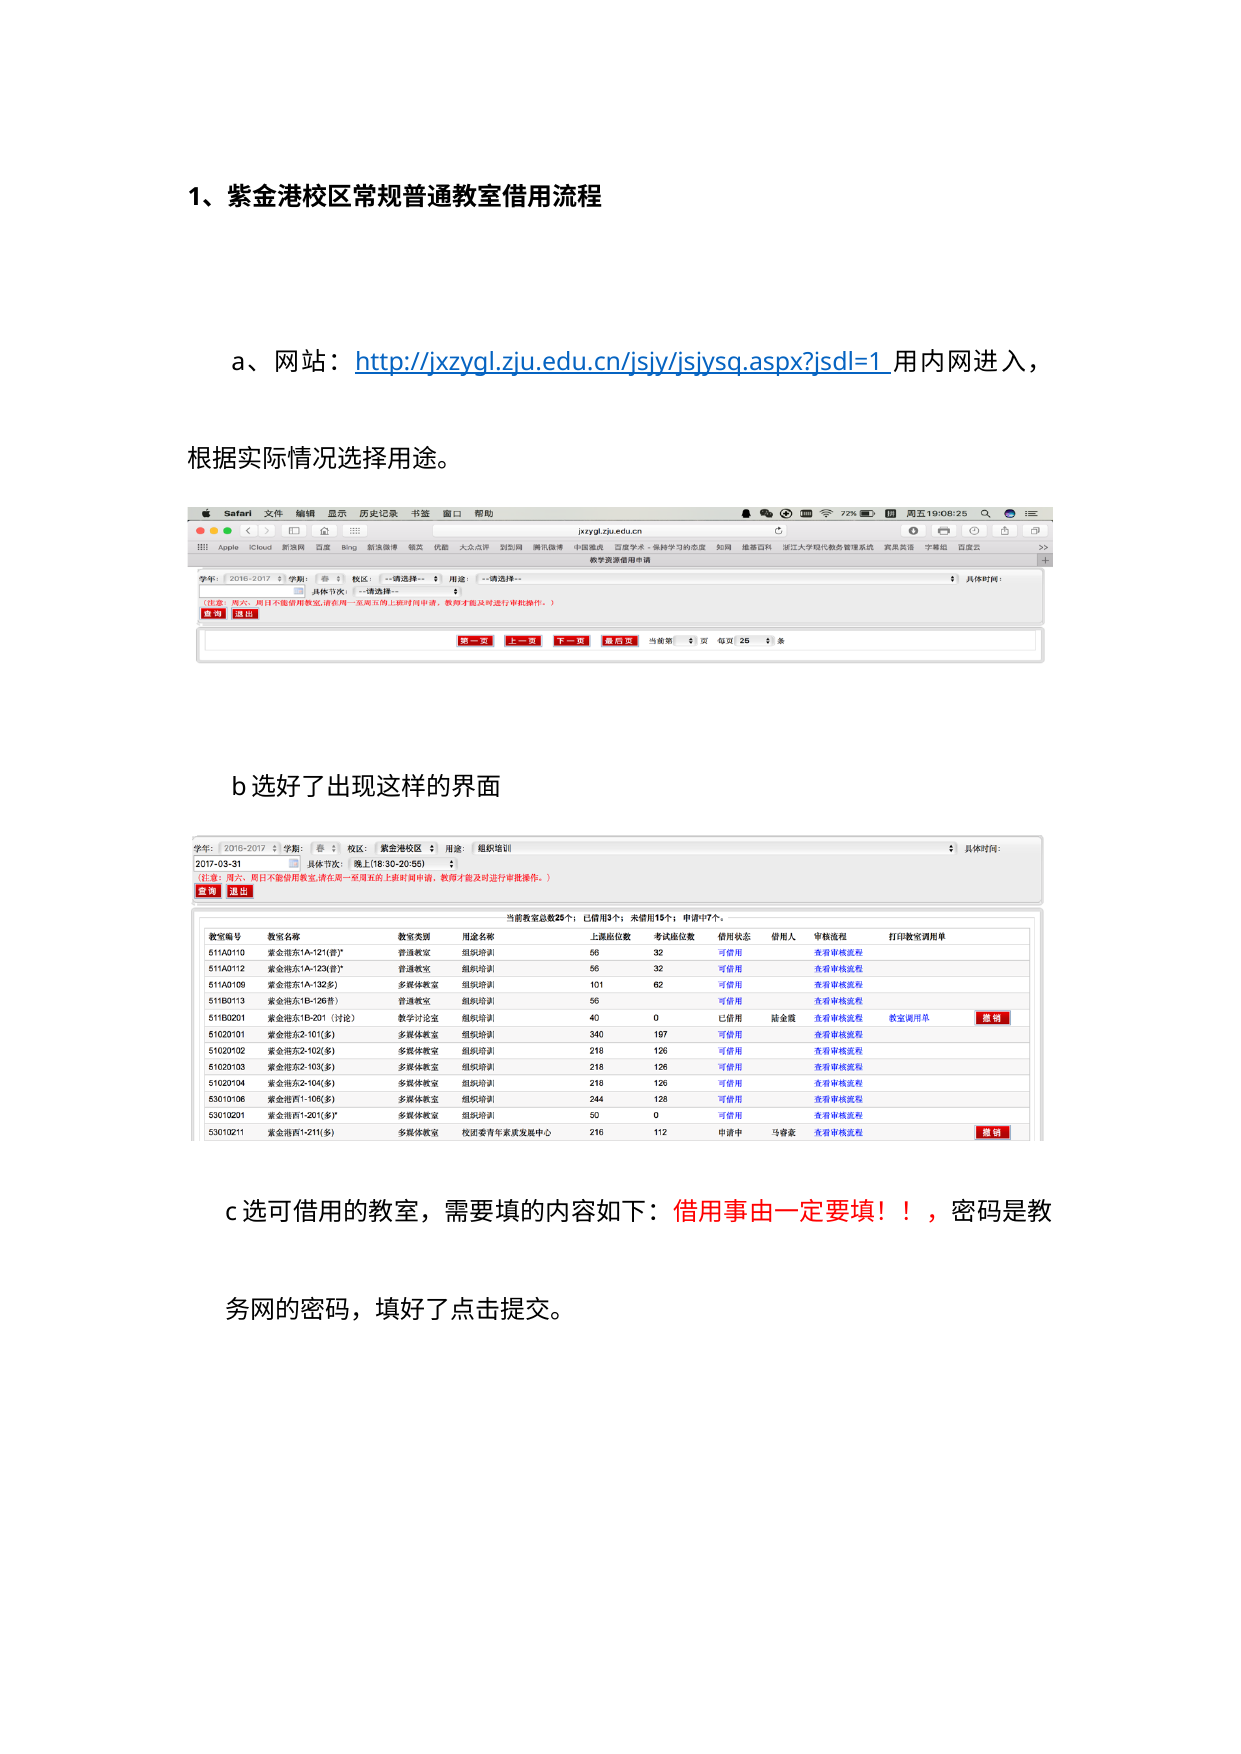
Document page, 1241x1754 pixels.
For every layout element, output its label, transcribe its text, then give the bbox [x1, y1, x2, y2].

picture [187, 507, 1053, 712]
list 1、紫金港校区常规普通教室借用流程 [187, 162, 1053, 227]
picture [187, 835, 1052, 1141]
list a、网站：http://jxzygl.zju.edu.cn/jsjy/jsjysq.aspx?jsdl=1 用内网进入，根据实际情况选择用途。 [187, 327, 1053, 489]
list c选可借用的教室，需要填的内容如下：借用事由一定要填！！，密码是教务网的密码，填好了点击提交。 [225, 1177, 1053, 1340]
list b选好了出现这样的界面 [187, 752, 1053, 817]
